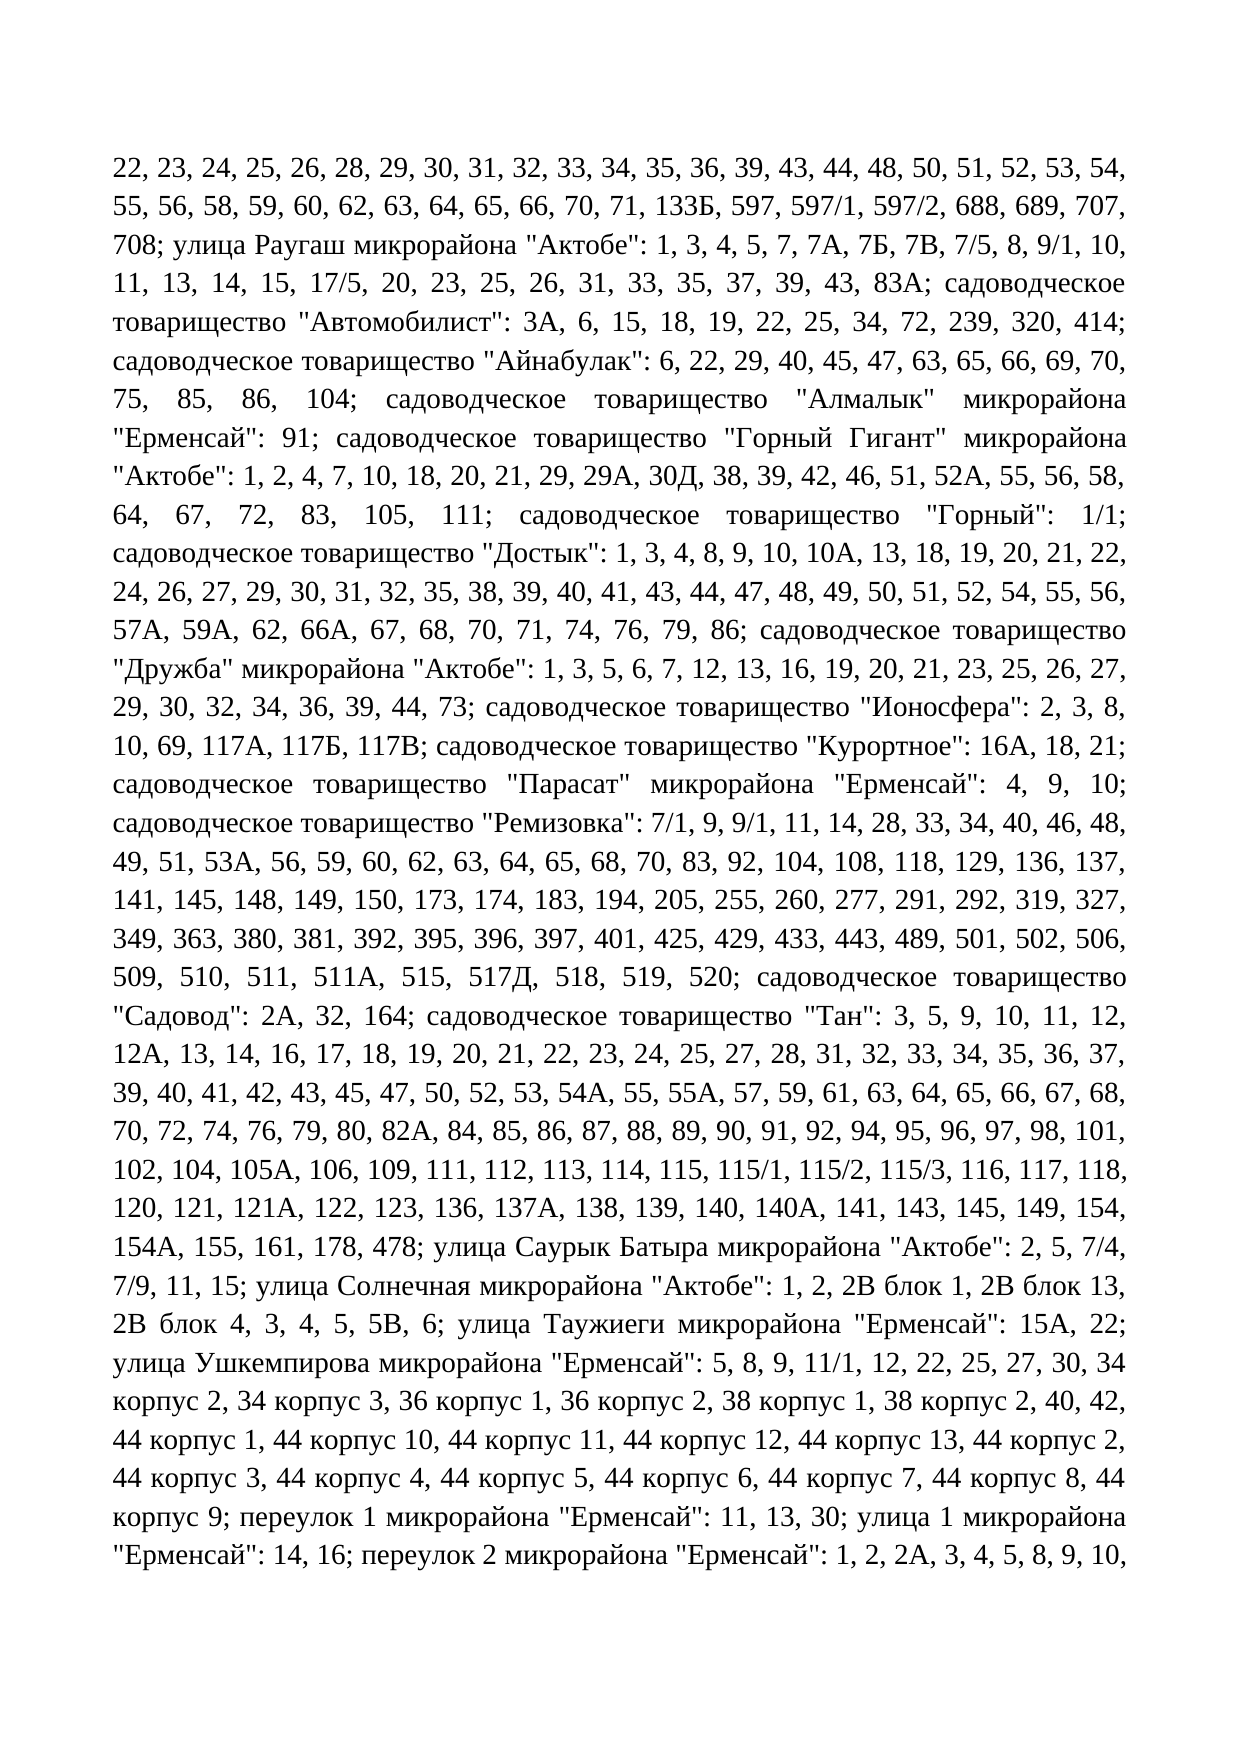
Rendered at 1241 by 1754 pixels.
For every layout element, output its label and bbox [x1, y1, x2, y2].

text [112, 150, 1128, 1571]
